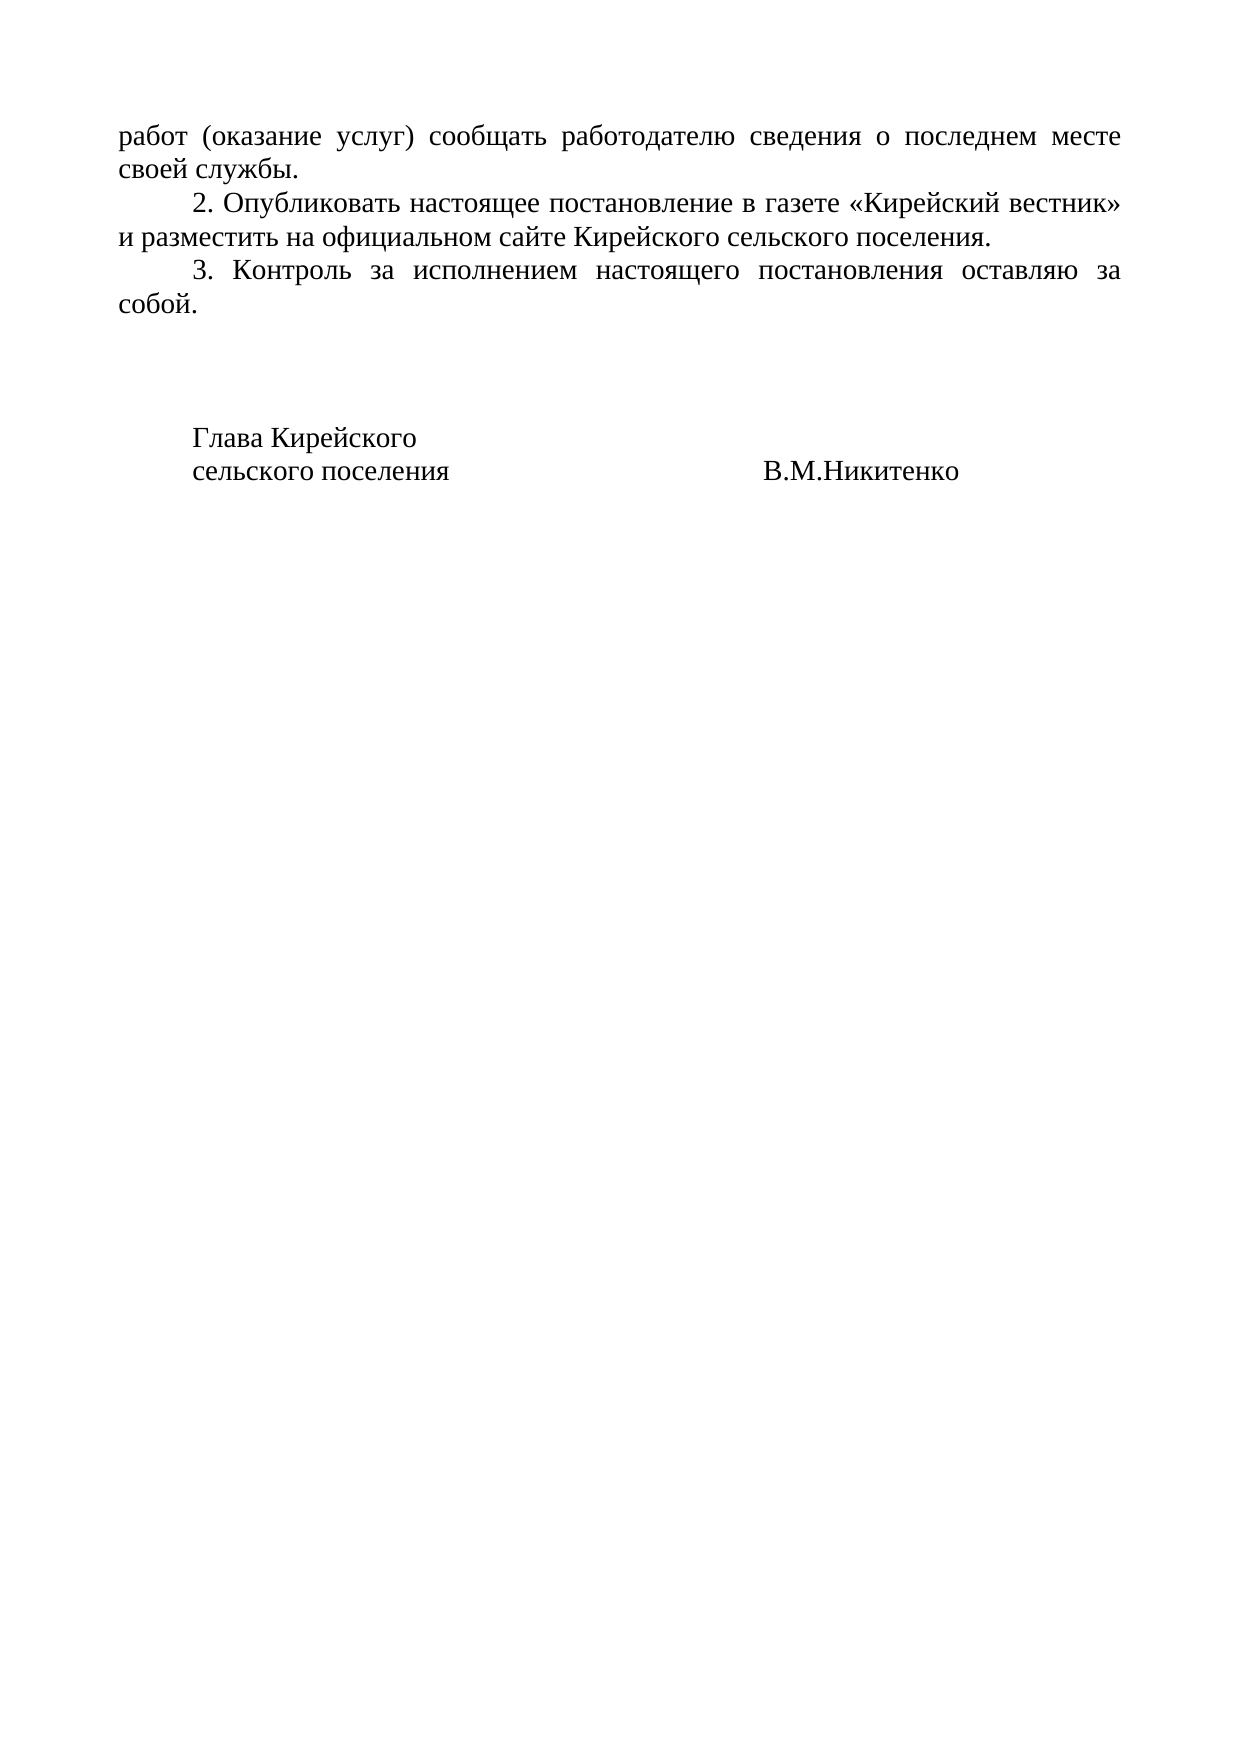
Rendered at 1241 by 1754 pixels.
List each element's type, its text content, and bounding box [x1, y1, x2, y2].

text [118, 118, 1122, 185]
text сельского поселения В.М.Никитенко [118, 453, 1122, 487]
text 2. Опубликовать настоящее постановление в газете «Кирейский вестник» и разместить на официальном сайте Кирейского сельского поселения. [118, 185, 1122, 252]
text 3. Контроль за исполнением настоящего постановления оставляю за собой. [118, 252, 1122, 319]
text Глава Кирейского [118, 420, 1122, 453]
